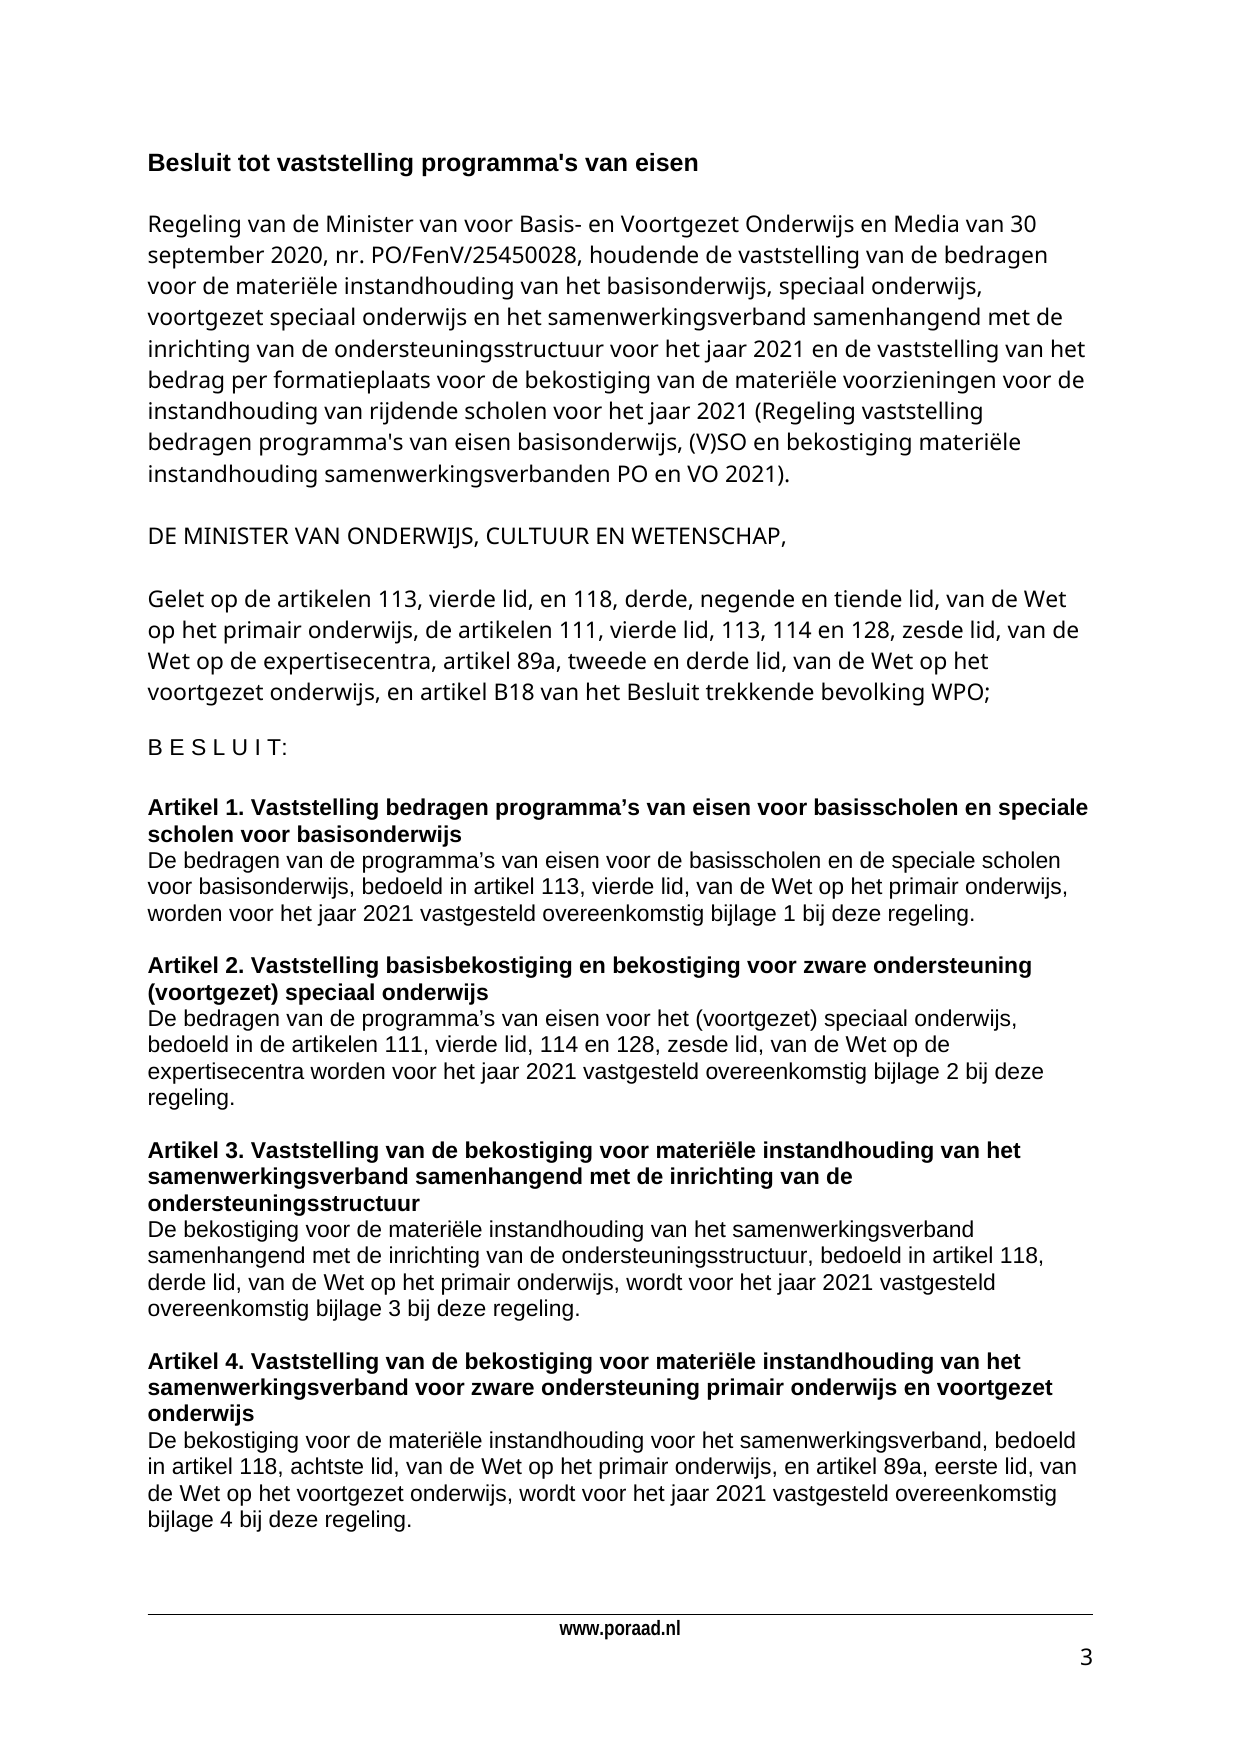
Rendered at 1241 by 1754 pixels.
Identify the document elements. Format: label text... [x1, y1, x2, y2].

text Artikel 3. Vaststelling van de bekostiging voor materiële instandhouding van het samenwerkingsverband samenhangend met de inrichting van de ondersteuningsstructuur [147, 1137, 1093, 1216]
text Besluit tot vaststelling programma's van eisen [147, 147, 1093, 176]
text De bekostiging voor de materiële instandhouding van het samenwerkingsverband samenhangend met de inrichting van de ondersteuningsstructuur, bedoeld in artikel 118, derde lid, van de Wet op het primair onderwijs, wordt voor het jaar 2021 vastgesteld overeenkomstig bijlage 3 bij deze regeling. [147, 1216, 1093, 1321]
text Artikel 4. Vaststelling van de bekostiging voor materiële instandhouding van het samenwerkingsverband voor zware ondersteuning primair onderwijs en voortgezet onderwijs [147, 1348, 1093, 1427]
text , CULTUUR EN WETENSCHAP, [147, 520, 1093, 551]
text De bedragen van de programma’s van eisen voor de basisscholen en de speciale scholen voor basisonderwijs, bedoeld in artikel 113, vierde lid, van de Wet op het primair onderwijs, worden voor het jaar 2021 vastgesteld overeenkomstig bijlage 1 bij deze regeling. [147, 847, 1093, 926]
text De bekostiging voor de materiële instandhouding voor het samenwerkingsverband, bedoeld in artikel 118, achtste lid, van de Wet op het primair onderwijs, en artikel 89a, eerste lid, van de Wet op het voortgezet onderwijs, wordt voor het jaar 2021 vastgesteld overeenkomstig bijlage 4 bij deze regeling. [147, 1427, 1093, 1532]
text Gelet op de artikelen 113, vierde lid, en 118, derde, negende en tiende lid, op het primair onderwijs, de artikelen 111, vierde lid, 113, 114 en 128, zesde lid, op de expertisecentra, artikel 89a, tweede en derde lid, van de Wet op het voortgezet onderwijs, en artikel B18 van het Besluit trekkende bevolking WPO; [147, 582, 1093, 707]
text Artikel 1. Vaststelling bedragen programma’s van eisen voor basisscholen en speciale scholen voor basisonderwijs [147, 794, 1093, 847]
text Regeling van de Minister van voor Basis- en Voortgezet Onderwijs en Media van 30 september 2020, nr. PO/FenV/25450028, houdende de vaststelling van de bedragen voor de materiële instandhouding van het basisonderwijs, speciaal onderwijs, voortgezet speciaal onderwijs en het samenwerkingsverband samenhangend met de inrichting van de ondersteuningsstructuur voor het jaar 2021 en de vaststelling van het bedrag per formatieplaats voor de bekostiging van de materiële voorzieningen voor de instandhouding van rijdende scholen voor het jaar 2021 (Regeling vaststelling bedragen programma's van eisen basisonderwijs, (V)SO en bekostiging materiële instandhouding samenwerkingsverbanden PO en VO 2021). [147, 207, 1093, 489]
text B E S L U I T: [147, 734, 1093, 760]
text Artikel 2. Vaststelling basisbekostiging en bekostiging voor zware ondersteuning (voortgezet) speciaal onderwijs [147, 952, 1093, 1005]
text De bedragen van de programma’s van eisen voor het (voortgezet) speciaal onderwijs, bedoeld in de artikelen 111, vierde lid, 114 en 128, zesde lid, van de Wet op de expertisecentra worden voor het jaar 2021 vastgesteld overeenkomstig bijlage 2 bij deze regeling. [147, 1005, 1093, 1111]
